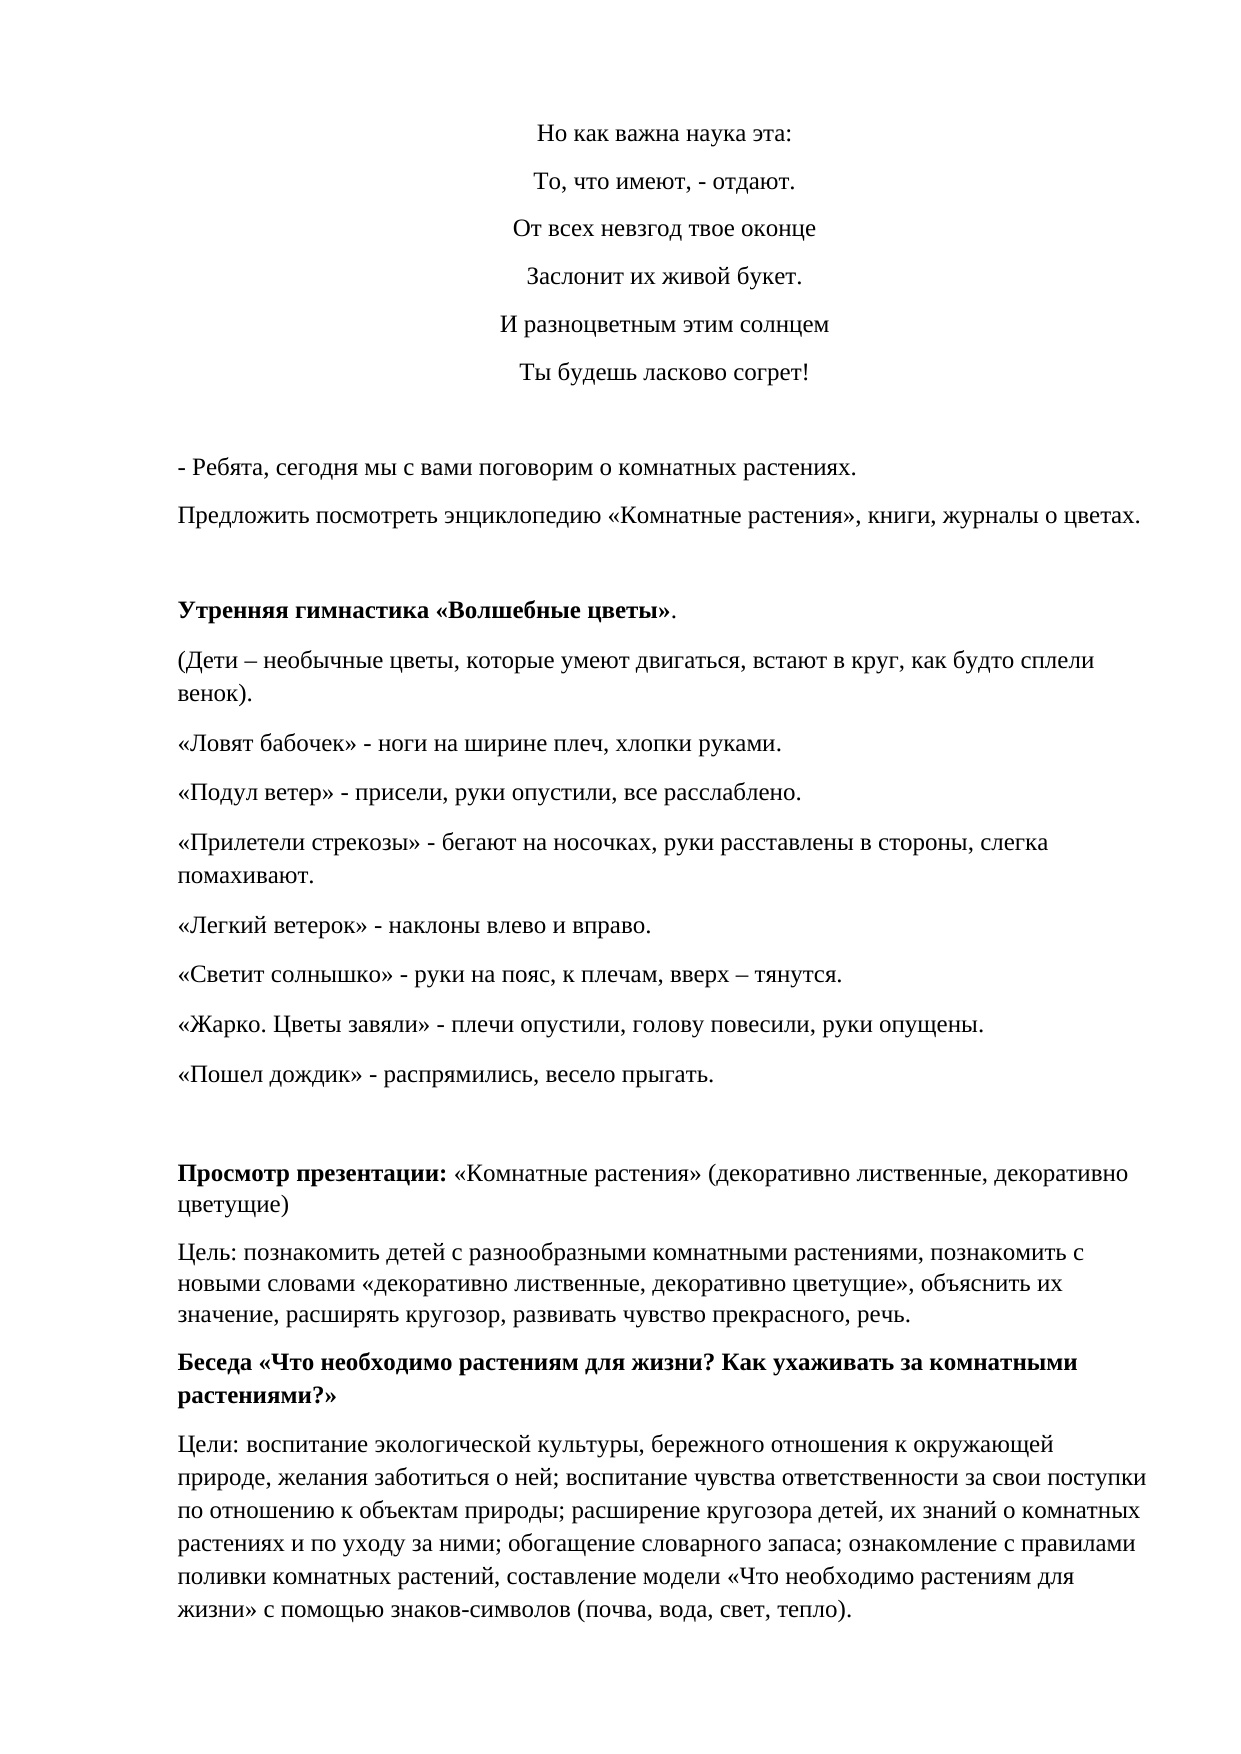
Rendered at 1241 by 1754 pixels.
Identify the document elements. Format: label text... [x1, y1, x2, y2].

text То, что имеют, - отдают. [177, 166, 1152, 194]
text «Светит солнышко» - руки на пояс, к плечам, вверх – тянутся. [177, 959, 1152, 988]
text Просмотр презентации: «Комнатные растения» (декоративно лиственные, декоративно цветущие) [177, 1158, 1152, 1218]
text - Ребята, сегодня мы с вами поговорим о комнатных растениях. [177, 452, 1152, 481]
text «Прилетели стрекозы» - бегают на носочках, руки расставлены в стороны, слегка помахивают. [177, 827, 1152, 889]
text «Ловят бабочек» - ноги на ширине плеч, хлопки руками. [177, 728, 1152, 756]
text Цели: воспитание экологической культуры, бережного отношения к окружающей природе, желания заботиться о ней; воспитание чувства ответственности за свои поступки по отношению к объектам природы; расширение кругозора детей, их знаний о комнатных растениях и по уходу за ними; обогащение словарного запаса; ознакомление с правилами поливки комнатных растений, составление модели «Что необходимо растениям для жизни» с помощью знаков-символов (почва, вода, свет, тепло). [177, 1429, 1152, 1623]
text Но как важна наука эта: [177, 118, 1152, 147]
text От всех невзгод твое оконце [177, 213, 1152, 242]
text «Жарко. Цветы завяли» - плечи опустили, голову повесили, руки опущены. [177, 1009, 1152, 1038]
text Предложить посмотреть энциклопедию «Комнатные растения», книги, журналы о цветах. [177, 500, 1152, 528]
text «Подул ветер» - присели, руки опустили, все расслаблено. [177, 777, 1152, 806]
text «Легкий ветерок» - наклоны влево и вправо. [177, 910, 1152, 938]
text Ты будешь ласково согрет! [177, 357, 1152, 385]
text И разноцветным этим солнцем [177, 309, 1152, 338]
text Утренняя гимнастика «Волшебные цветы». [177, 595, 1152, 624]
text Заслонит их живой букет. [177, 261, 1152, 290]
text Беседа «Что необходимо растениям для жизни? Как ухаживать за комнатными растениями?» [177, 1347, 1152, 1408]
text Цель: познакомить детей с разнообразными комнатными растениями, познакомить с новыми словами «декоративно лиственные, декоративно цветущие», объяснить их значение, расширять кругозор, развивать чувство прекрасного, речь. [177, 1237, 1152, 1328]
text «Пошел дождик» - распрямились, весело прыгать. [177, 1059, 1152, 1087]
text (Дети – необычные цветы, которые умеют двигаться, встают в круг, как будто сплели венок). [177, 645, 1152, 707]
